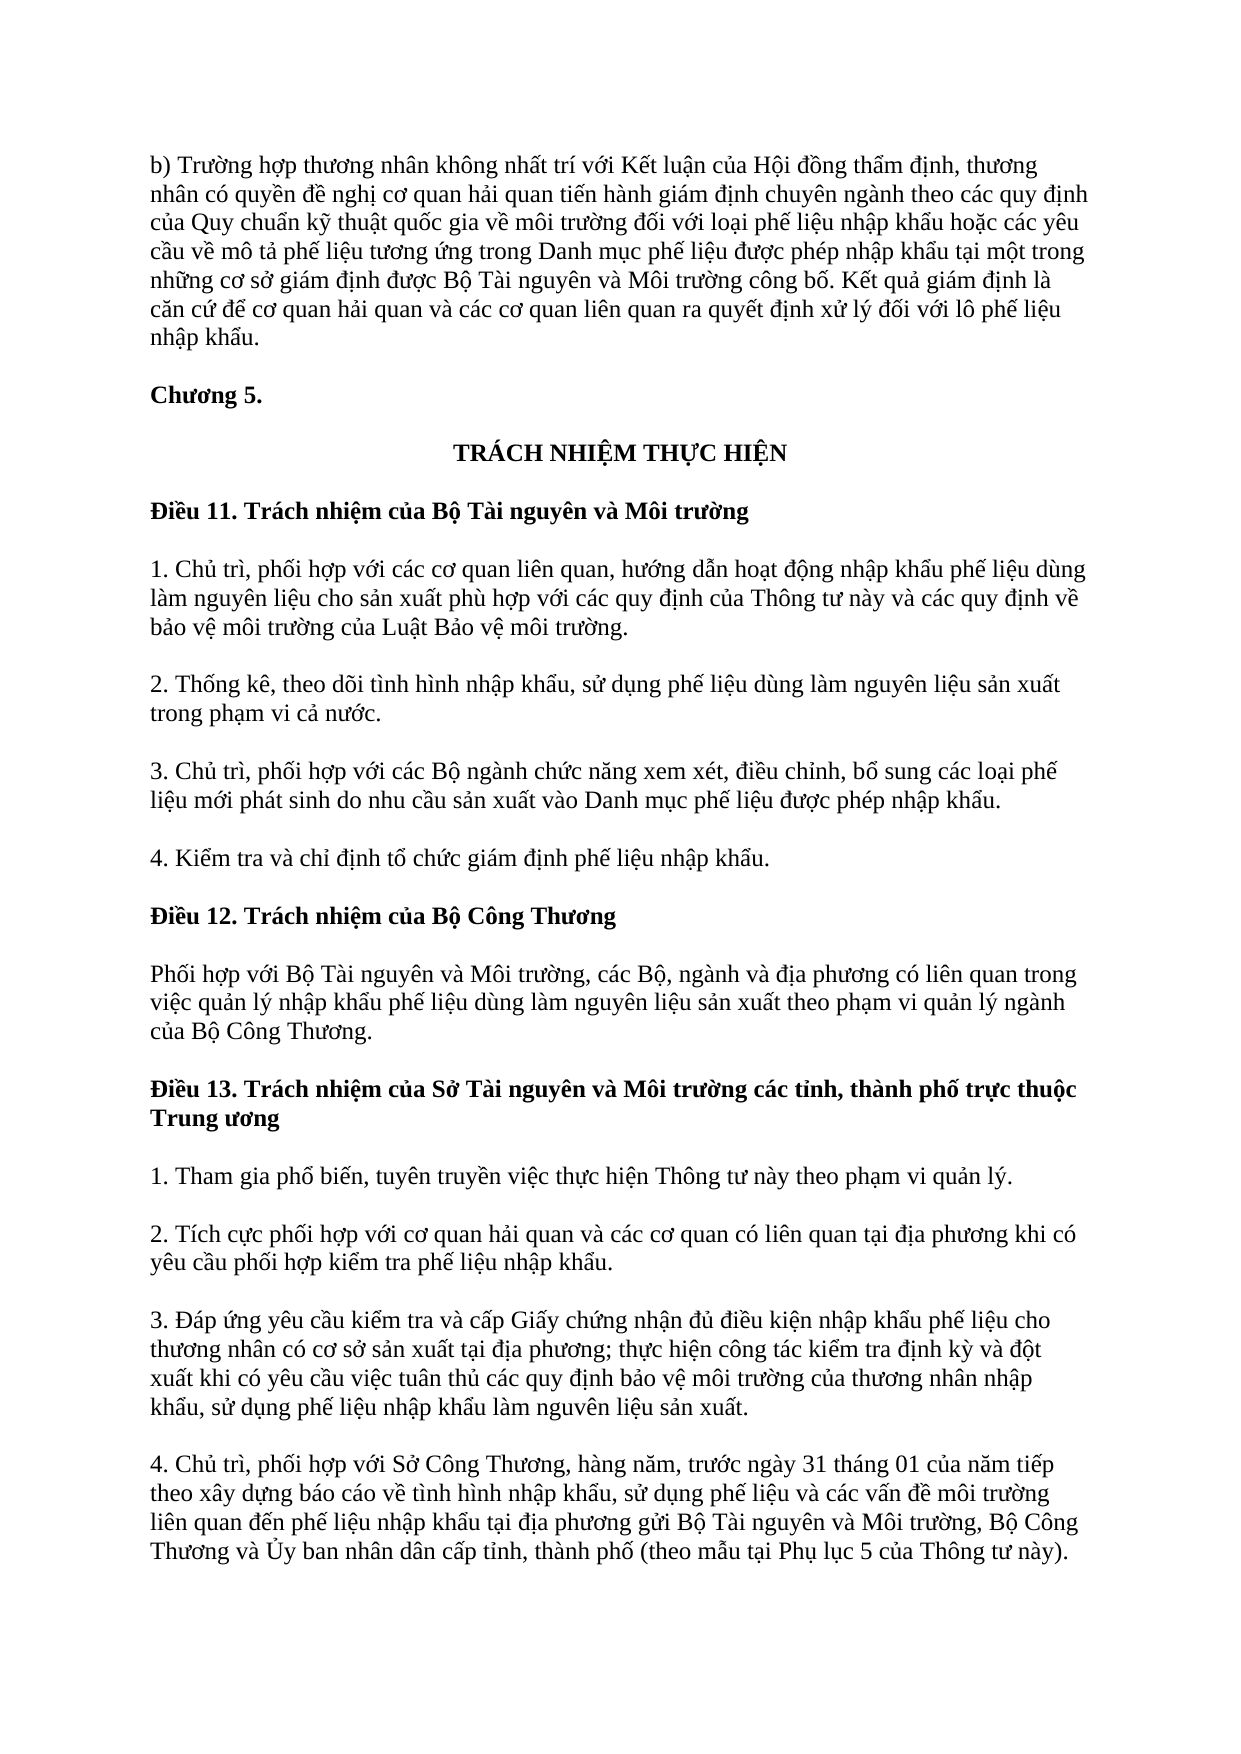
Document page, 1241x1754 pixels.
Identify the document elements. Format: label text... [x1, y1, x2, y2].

text TRÁCH NHIỆM THỰC HIỆN [150, 438, 1090, 467]
text 1. Tham gia phổ biến, tuyên truyền việc thực hiện Thông tư này theo phạm vi quản lý. [150, 1161, 1090, 1189]
text Điều 13. Trách nhiệm của Sở Tài nguyên và Môi trường các tỉnh, thành phố trực thuộc Trung ương [150, 1074, 1090, 1132]
text 3. Chủ trì, phối hợp với các Bộ ngành chức năng xem xét, điều chỉnh, bổ sung các loại phế liệu mới phát sinh do nhu cầu sản xuất vào Danh mục phế liệu được phép nhập khẩu. [150, 756, 1090, 814]
text 2. Thống kê, theo dõi tình hình nhập khẩu, sử dụng phế liệu dùng làm nguyên liệu sản xuất trong phạm vi cả nước. [150, 669, 1090, 727]
text Chương 5. [150, 380, 1090, 409]
text 4. Chủ trì, phối hợp với Sở Công Thương, hàng năm, trước ngày 31 tháng 01 của năm tiếp theo xây dựng báo cáo về tình hình nhập khẩu, sử dụng phế liệu và các vấn đề môi trường liên quan đến phế liệu nhập khẩu tại địa phương gửi Bộ Tài nguyên và Môi trường, Bộ Công Thương và Ủy ban nhân dân cấp tỉnh, thành phố (theo mẫu tại Phụ lục 5 của Thông tư này). [150, 1449, 1090, 1564]
text 3. Đáp ứng yêu cầu kiểm tra và cấp Giấy chứng nhận đủ điều kiện nhập khẩu phế liệu cho thương nhân có cơ sở sản xuất tại địa phương; thực hiện công tác kiểm tra định kỳ và đột xuất khi có yêu cầu việc tuân thủ các quy định bảo vệ môi trường của thương nhân nhập khẩu, sử dụng phế liệu nhập khẩu làm nguvên liệu sản xuất. [150, 1305, 1090, 1420]
text 1. Chủ trì, phối hợp với các cơ quan liên quan, hướng dẫn hoạt động nhập khẩu phế liệu dùng làm nguyên liệu cho sản xuất phù hợp với các quy định của Thông tư này và các quy định về bảo vệ môi trường của Luật Bảo vệ môi trường. [150, 554, 1090, 640]
text Phối hợp với Bộ Tài nguyên và Môi trường, các Bộ, ngành và địa phương có liên quan trong việc quản lý nhập khẩu phế liệu dùng làm nguyên liệu sản xuất theo phạm vi quản lý ngành của Bộ Công Thương. [150, 959, 1090, 1045]
text 4. Kiểm tra và chỉ định tổ chức giám định phế liệu nhập khẩu. [150, 843, 1090, 872]
text Điều 12. Trách nhiệm của Bộ Công Thương [150, 901, 1090, 929]
text Điều 11. Trách nhiệm của Bộ Tài nguyên và Môi trường [150, 496, 1090, 525]
text b) Trường hợp thương nhân không nhất trí với Kết luận của Hội đồng thẩm định, thương nhân có quyền đề nghị cơ quan hải quan tiến hành giám định chuyên ngành theo các quy định của Quy chuẩn kỹ thuật quốc gia về môi trường đối với loại phế liệu nhập khẩu hoặc các yêu cầu về mô tả phế liệu tương ứng trong Danh mục phế liệu được phép nhập khẩu tại một trong những cơ sở giám định được Bộ Tài nguyên và Môi trường công bố. Kết quả giám định là căn cứ để cơ quan hải quan và các cơ quan liên quan ra quyết định xử lý đối với lô phế liệu nhập khẩu. [150, 150, 1090, 351]
text 2. Tích cực phối hợp với cơ quan hải quan và các cơ quan có liên quan tại địa phương khi có yêu cầu phối hợp kiểm tra phế liệu nhập khẩu. [150, 1219, 1090, 1276]
